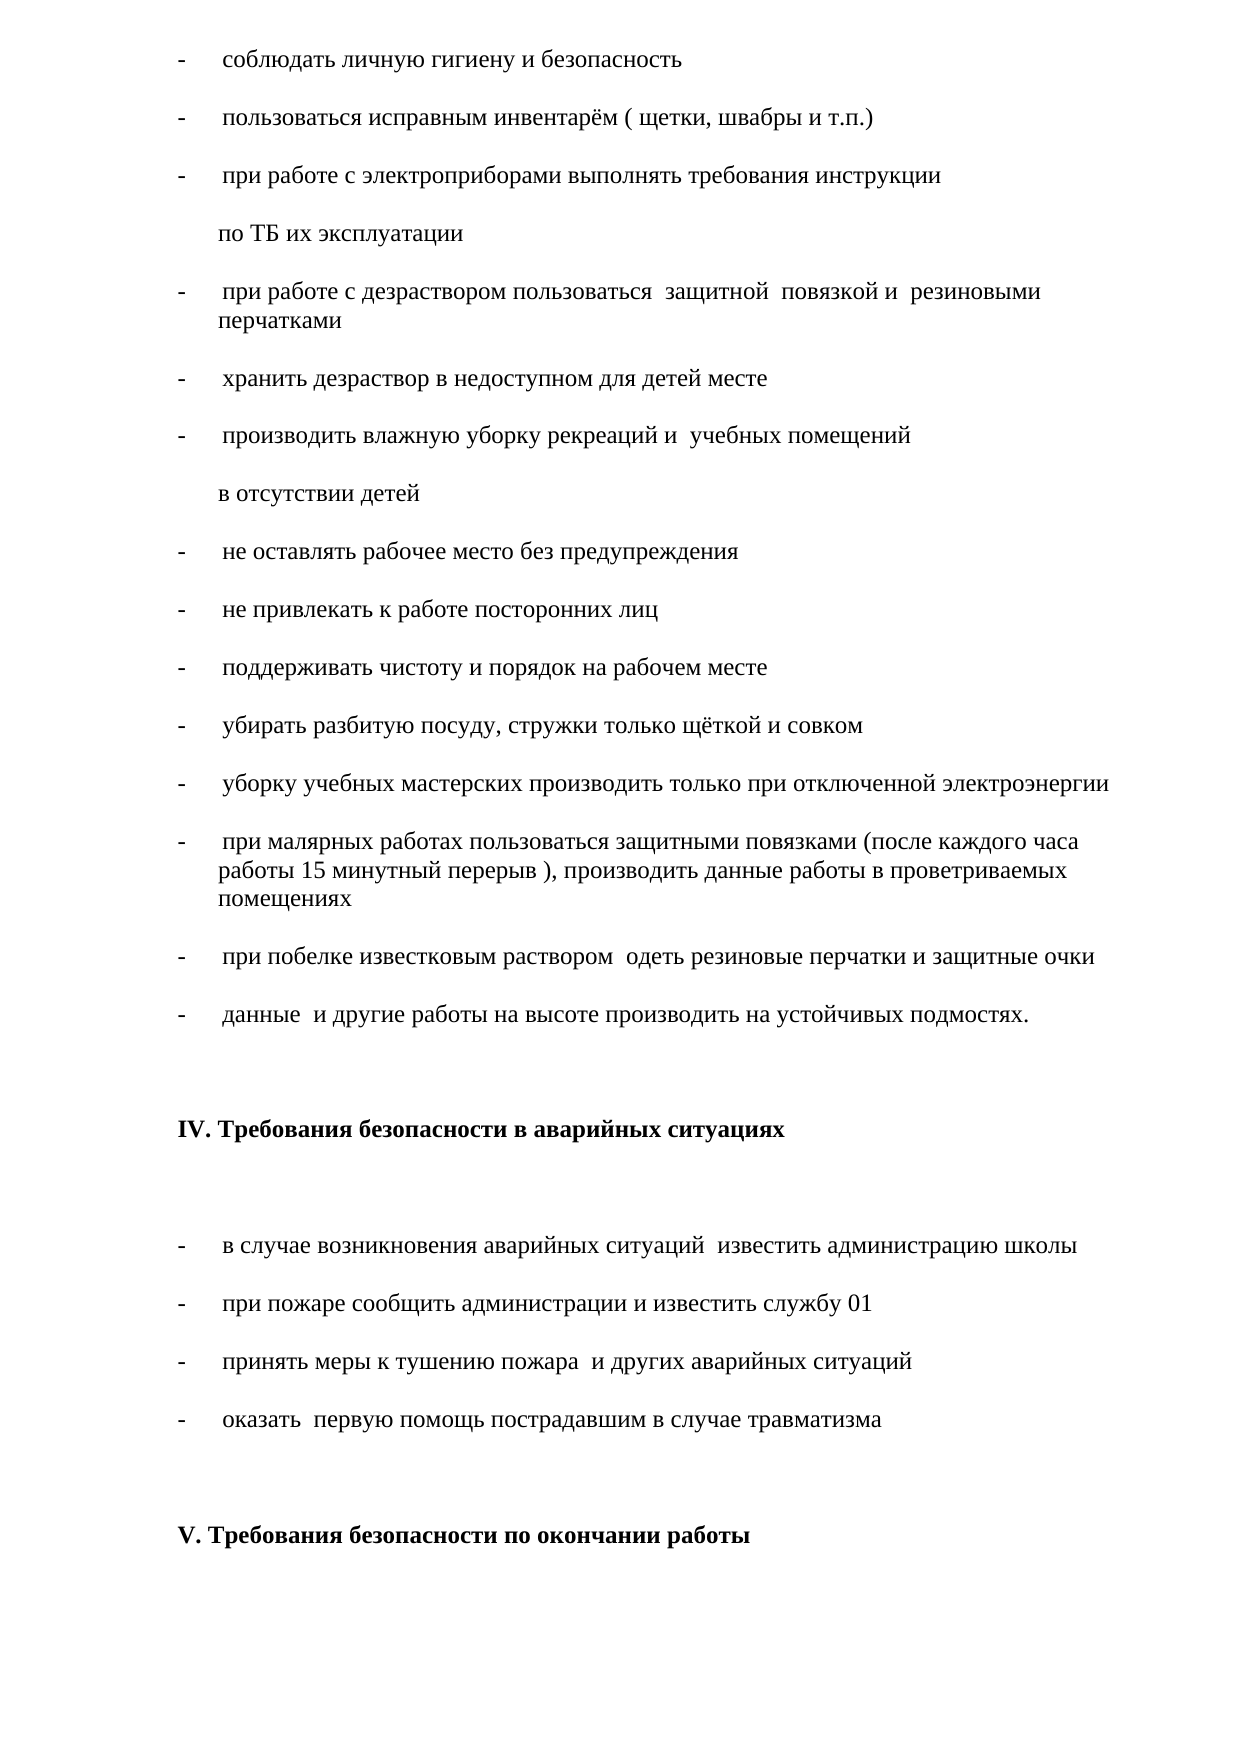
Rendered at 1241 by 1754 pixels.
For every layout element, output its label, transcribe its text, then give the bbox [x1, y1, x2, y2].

text - принять меры к тушению пожара и других аварийных ситуаций [177, 1346, 1152, 1375]
text - в случае возникновения аварийных ситуаций известить администрацию школы [177, 1230, 1152, 1259]
text - при малярных работах пользоваться защитными повязками (после каждого часа работы 15 минутный перерыв ), производить данные работы в проветриваемых помещениях [177, 826, 1152, 912]
text IV. Требования безопасности в аварийных ситуациях [177, 1114, 1152, 1143]
text - при работе с дезраствором пользоваться защитной повязкой и резиновыми перчатками [177, 276, 1152, 333]
text по ТБ их эксплуатации [218, 218, 1152, 247]
text - данные и другие работы на высоте производить на устойчивых подмостях. [177, 999, 1152, 1028]
text - при побелке известковым раствором одеть резиновые перчатки и защитные очки [177, 941, 1152, 970]
text - при работе с электроприборами выполнять требования инструкции [177, 160, 1152, 189]
text - производить влажную уборку рекреаций и учебных помещений [177, 421, 1152, 449]
text - не привлекать к работе посторонних лиц [177, 594, 1152, 623]
text - соблюдать личную гигиену и безопасность [177, 44, 1152, 73]
text - хранить дезраствор в недоступном для детей месте [177, 363, 1152, 391]
text - не оставлять рабочее место без предупреждения [177, 536, 1152, 565]
text - убирать разбитую посуду, стружки только щёткой и совком [177, 710, 1152, 739]
text V. Требования безопасности по окончании работы [177, 1520, 1152, 1549]
text - уборку учебных мастерских производить только при отключенной электроэнергии [177, 768, 1152, 797]
text - пользоваться исправным инвентарём ( щетки, швабры и т.п.) [177, 102, 1152, 131]
text - при пожаре сообщить администрации и известить службу 01 [177, 1288, 1152, 1317]
text - поддерживать чистоту и порядок на рабочем месте [177, 652, 1152, 681]
text - оказать первую помощь пострадавшим в случае травматизма [177, 1404, 1152, 1433]
text в отсутствии детей [218, 478, 1152, 507]
